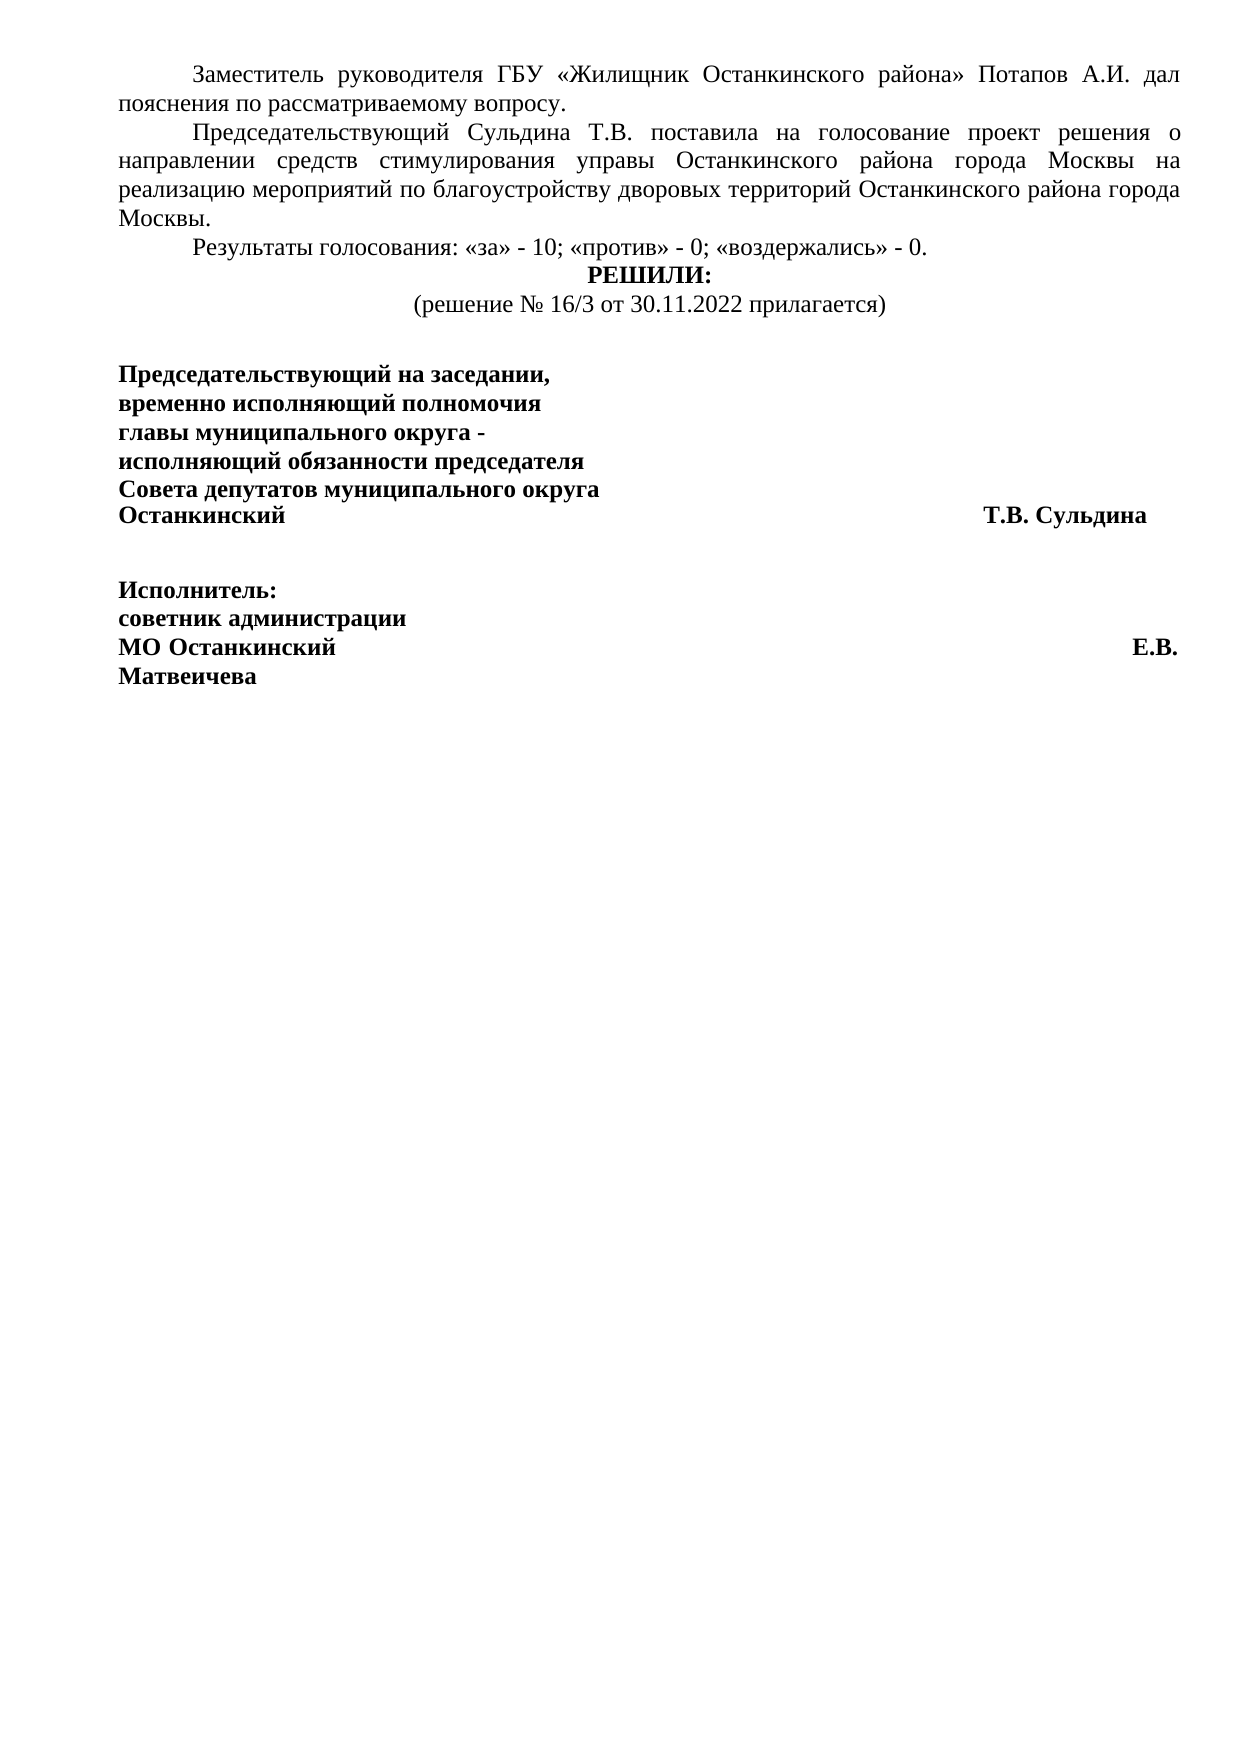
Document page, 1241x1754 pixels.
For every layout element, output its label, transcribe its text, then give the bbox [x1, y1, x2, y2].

text РЕШИЛИ: [118, 260, 1181, 289]
text Заместитель руководителя ГБУ «Жилищник Останкинского района» Потапов А.И. дал пояснения по рассматриваемому вопросу. [118, 59, 1181, 117]
text главы муниципального округа - [118, 417, 1181, 446]
text Результаты голосования: «за» - 10; «против» - 0; «воздержались» - 0. [118, 232, 1181, 260]
text советник администрации [118, 603, 1181, 632]
text (решение № 16/3 от 30.11.2022 прилагается) [118, 289, 1181, 318]
text Председательствующий на заседании, [118, 359, 1181, 388]
text временно исполняющий полномочия [118, 388, 1181, 417]
text Совета депутатов муниципального округа [118, 474, 1181, 503]
text Председательствующий Сульдина Т.В. поставила на голосование проект решения о направлении средств стимулирования управы Останкинского района города Москвы на реализацию мероприятий по благоустройству дворовых территорий Останкинского района города Москвы. [118, 117, 1181, 232]
text исполняющий обязанности председателя [118, 446, 1181, 474]
text МО Останкинский Е.В. Матвеичева [118, 632, 1181, 689]
text Исполнитель: [118, 578, 1181, 603]
text Останкинский Т.В. Сульдина [118, 503, 1181, 528]
